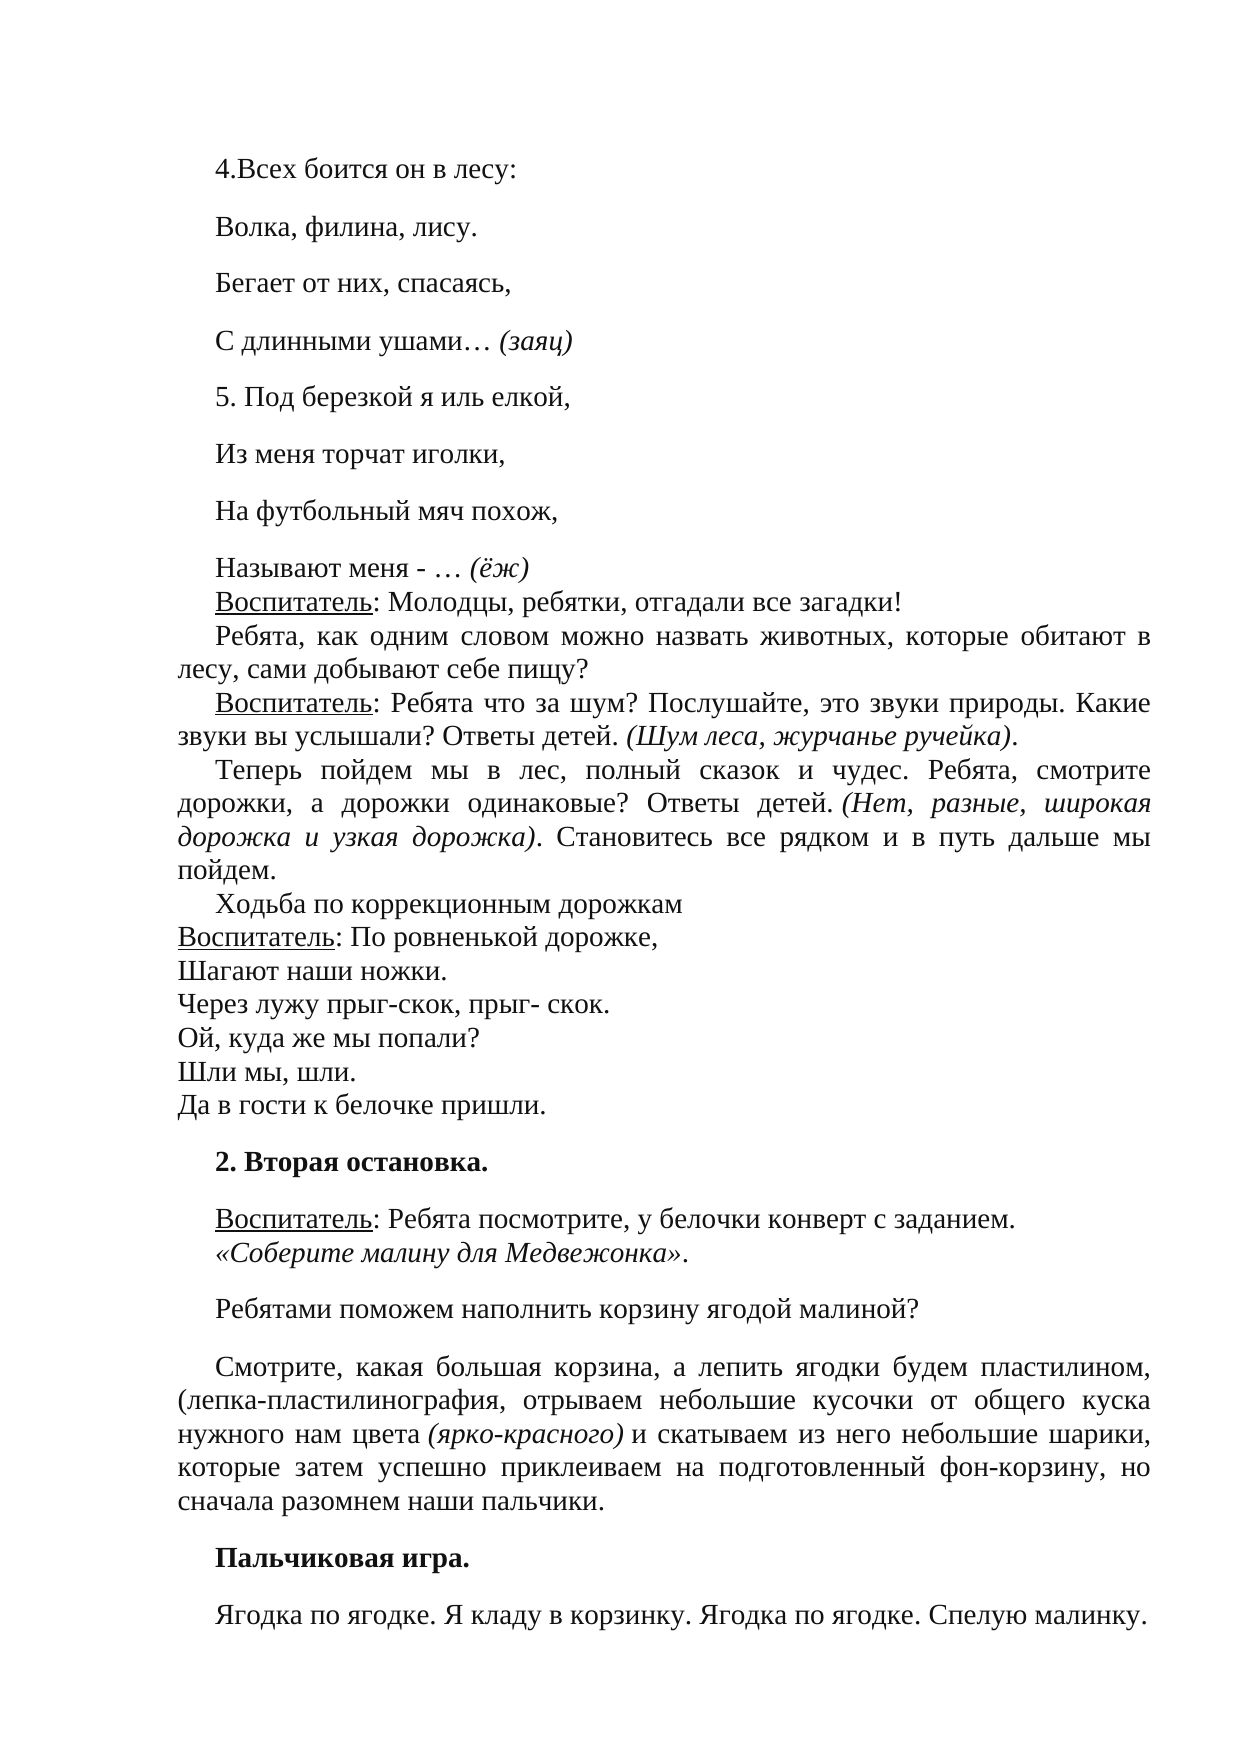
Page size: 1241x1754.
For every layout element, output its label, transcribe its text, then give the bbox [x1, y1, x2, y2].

text 5. Под березкой я иль елкой, [177, 379, 1152, 413]
text Смотрите, какая большая корзина, а лепить ягодки будем пластилином, (лепка-пластилинография, отрываем небольшие кусочки от общего куска нужного нам цвета (ярко-красного) и скатываем из него небольшие шарики, которые затем успешно приклеиваем на подготовленный фон-корзину, но сначала разомнем наши пальчики. [177, 1349, 1152, 1516]
text Воспитатель: Молодцы, ребятки, отгадали все загадки! [177, 584, 1152, 618]
text Ребятами поможем наполнить корзину ягодой малиной? [177, 1292, 1152, 1325]
text «Соберите малину для Медвежонка». [177, 1235, 1152, 1268]
text Пальчиковая игра. [177, 1540, 1152, 1573]
text Через лужу прыг-скок, прыг- скок. [177, 987, 1152, 1020]
text Ходьба по коррекционным дорожкам [177, 886, 1152, 919]
text 2. Вторая остановка. [177, 1144, 1152, 1178]
text Называют меня - … (ёж) [177, 551, 1152, 584]
text Воспитатель: Ребята что за шум? Послушайте, это звуки природы. Какие звуки вы услышали? Ответы детей. (Шум леса, журчанье ручейка). [177, 685, 1152, 752]
text Воспитатель: По ровненькой дорожке, [177, 919, 1152, 953]
text Бегает от них, спасаясь, [177, 266, 1152, 299]
text С длинными ушами… (заяц) [177, 323, 1152, 356]
text Воспитатель: Ребята посмотрите, у белочки конверт с заданием. [177, 1201, 1152, 1235]
text Шагают наши ножки. [177, 953, 1152, 987]
text Шли мы, шли. [177, 1054, 1152, 1087]
text Ой, куда же мы попали? [177, 1020, 1152, 1054]
text На футбольный мяч похож, [177, 493, 1152, 527]
text 4.Всех боится он в лесу: [177, 152, 1152, 185]
text Да в гости к белочке пришли. [177, 1087, 1152, 1121]
text Ягодка по ягодке. Я кладу в корзинку. Ягодка по ягодке. Спелую малинку. [177, 1597, 1152, 1630]
text Волка, филина, лису. [177, 209, 1152, 242]
text Ребята, как одним словом можно назвать животных, которые обитают в лесу, сами добывают себе пищу? [177, 618, 1152, 685]
text Из меня торчат иголки, [177, 437, 1152, 470]
text Теперь пойдем мы в лес, полный сказок и чудес. Ребята, смотрите дорожки, а дорожки одинаковые? Ответы детей. (Нет, разные, широкая дорожка и узкая дорожка). Становитесь все рядком и в путь дальше мы пойдем. [177, 752, 1152, 886]
